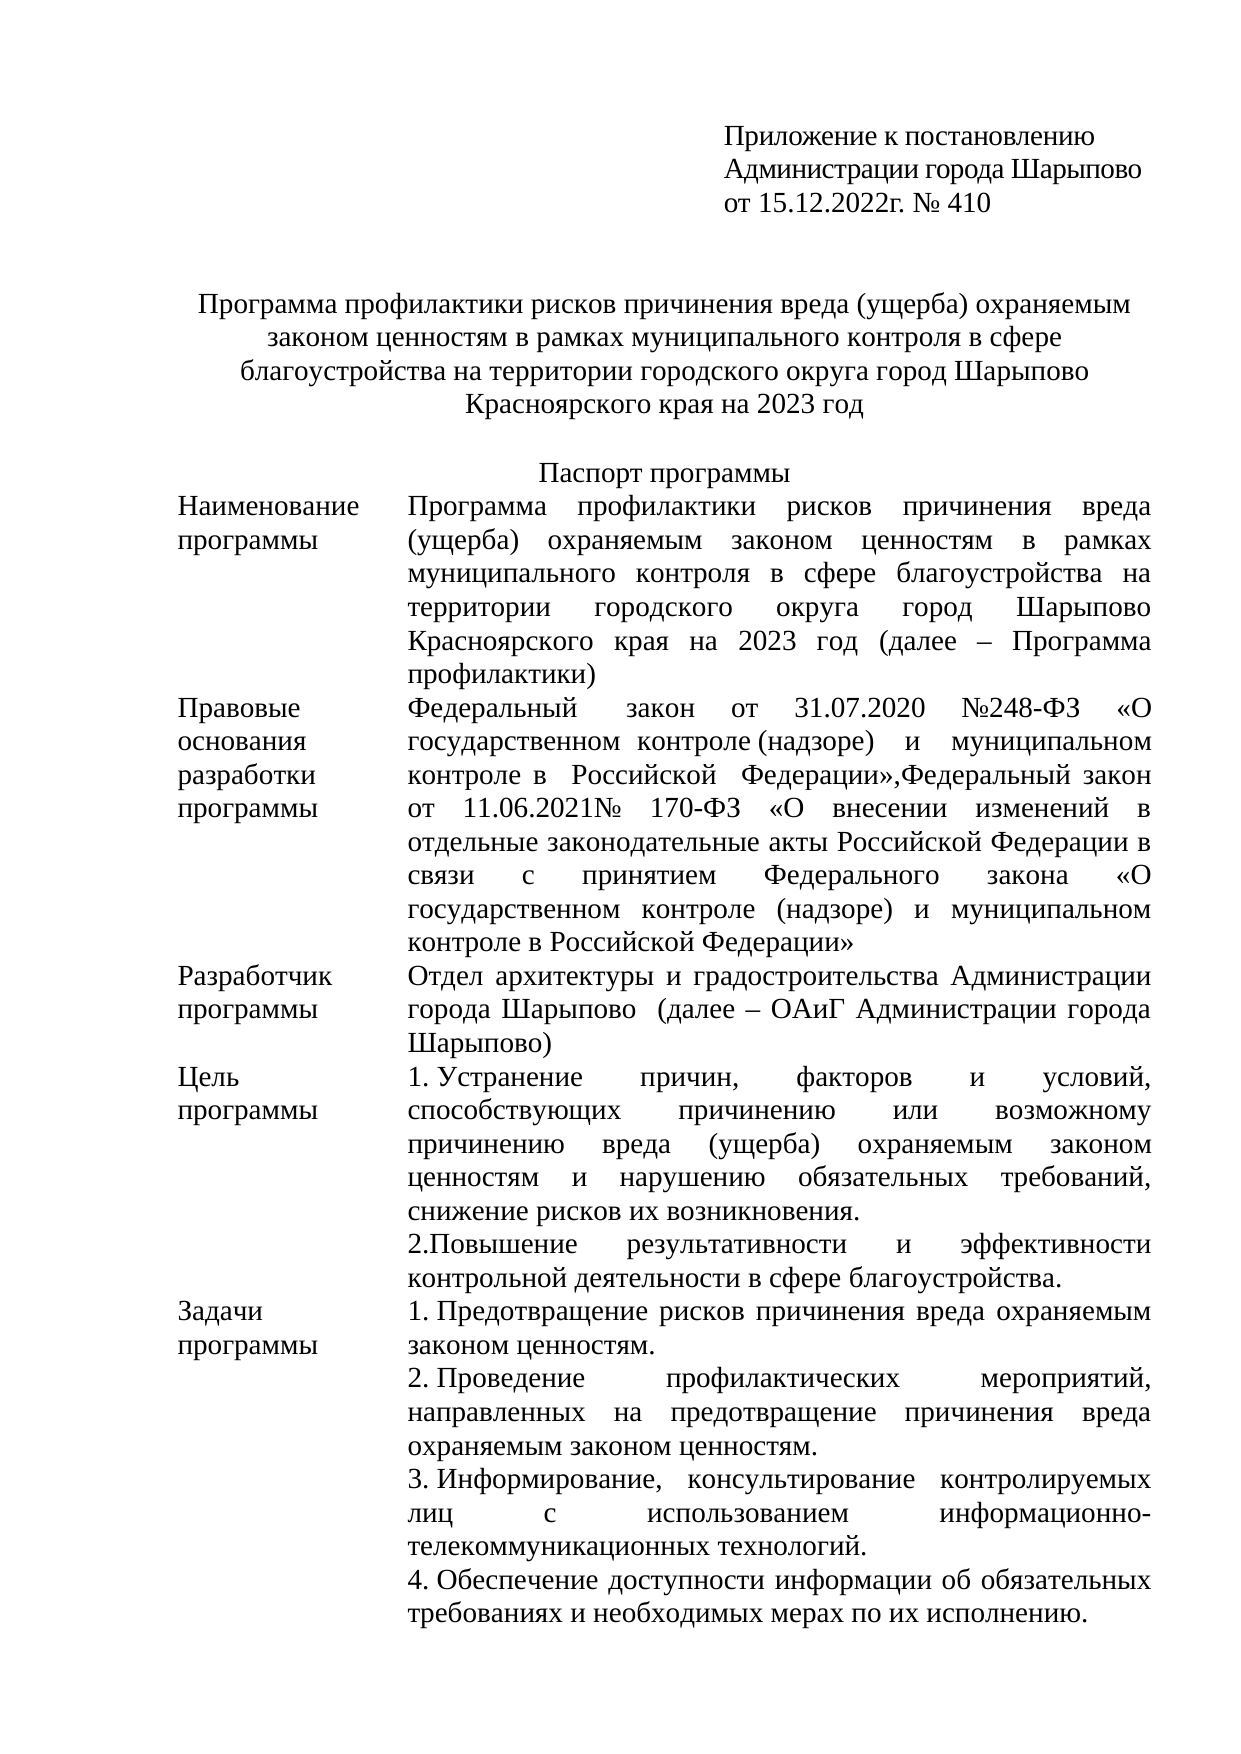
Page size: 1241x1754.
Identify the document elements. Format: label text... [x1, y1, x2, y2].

table_cell Цель программы [166, 1059, 396, 1293]
table_header Программа профилактики рисков причинения вреда (ущерба) охраняемым законом ценностям в рамках муниципального контроля в сфере благоустройства на территории городского округа город Шарыпово Красноярского края на 2023 год (далее – Программа профилактики) [396, 489, 1163, 690]
table_cell 1. Предотвращение рисков причинения вреда охраняемым законом ценностям. 2. Проведение профилактических мероприятий, направленных на предотвращение причинения вреда охраняемым законом ценностям. 3. Информирование, консультирование контролируемых лиц с использованием информационно-телекоммуникационных технологий. 4. Обеспечение доступности информации об обязательных требованиях и необходимых мерах по их исполнению. [396, 1294, 1163, 1629]
table_header Наименование программы [166, 489, 396, 690]
table_cell Отдел архитектуры и градостроительства Администрации города Шарыпово (далее – ОАиГ Администрации города Шарыпово) [396, 958, 1163, 1059]
table_cell Разработчик программы [166, 958, 396, 1059]
table_cell Федеральный законот31.07.2020№248-ФЗ«О государственном контроле(надзоре) и муниципальном контроле в Российской Федерации»,Федеральный закон от 11.06.2021№ 170-ФЗ «О внесении изменений в отдельные законодательные акты Российской Федерации в связи с принятием Федерального закона «О государственном контроле (надзоре) и муниципальном контроле в Российской Федерации» [396, 690, 1163, 958]
table_cell Правовые основания разработки программы [166, 690, 396, 958]
text Программа профилактики рисков причинения вреда (ущерба) охраняемым законом ценностям в рамках муниципального контроля в сфере благоустройства на территории городского округа город Шарыпово Красноярского края на 2023 год [177, 286, 1152, 420]
table_cell Задачи программы [166, 1294, 396, 1629]
text Паспорт программы [177, 455, 1152, 488]
text Приложение к постановлению Администрации города Шарыпово от 15.12.2022г. № 410 [723, 118, 1152, 219]
table_cell 1. Устранение причин, факторов и условий, способствующих причинению или возможному причинению вреда (ущерба) охраняемым законом ценностям и нарушению обязательных требований, снижение рисков их возникновения. 2.Повышение результативности и эффективности контрольной деятельности в сфере благоустройства. [396, 1059, 1163, 1293]
